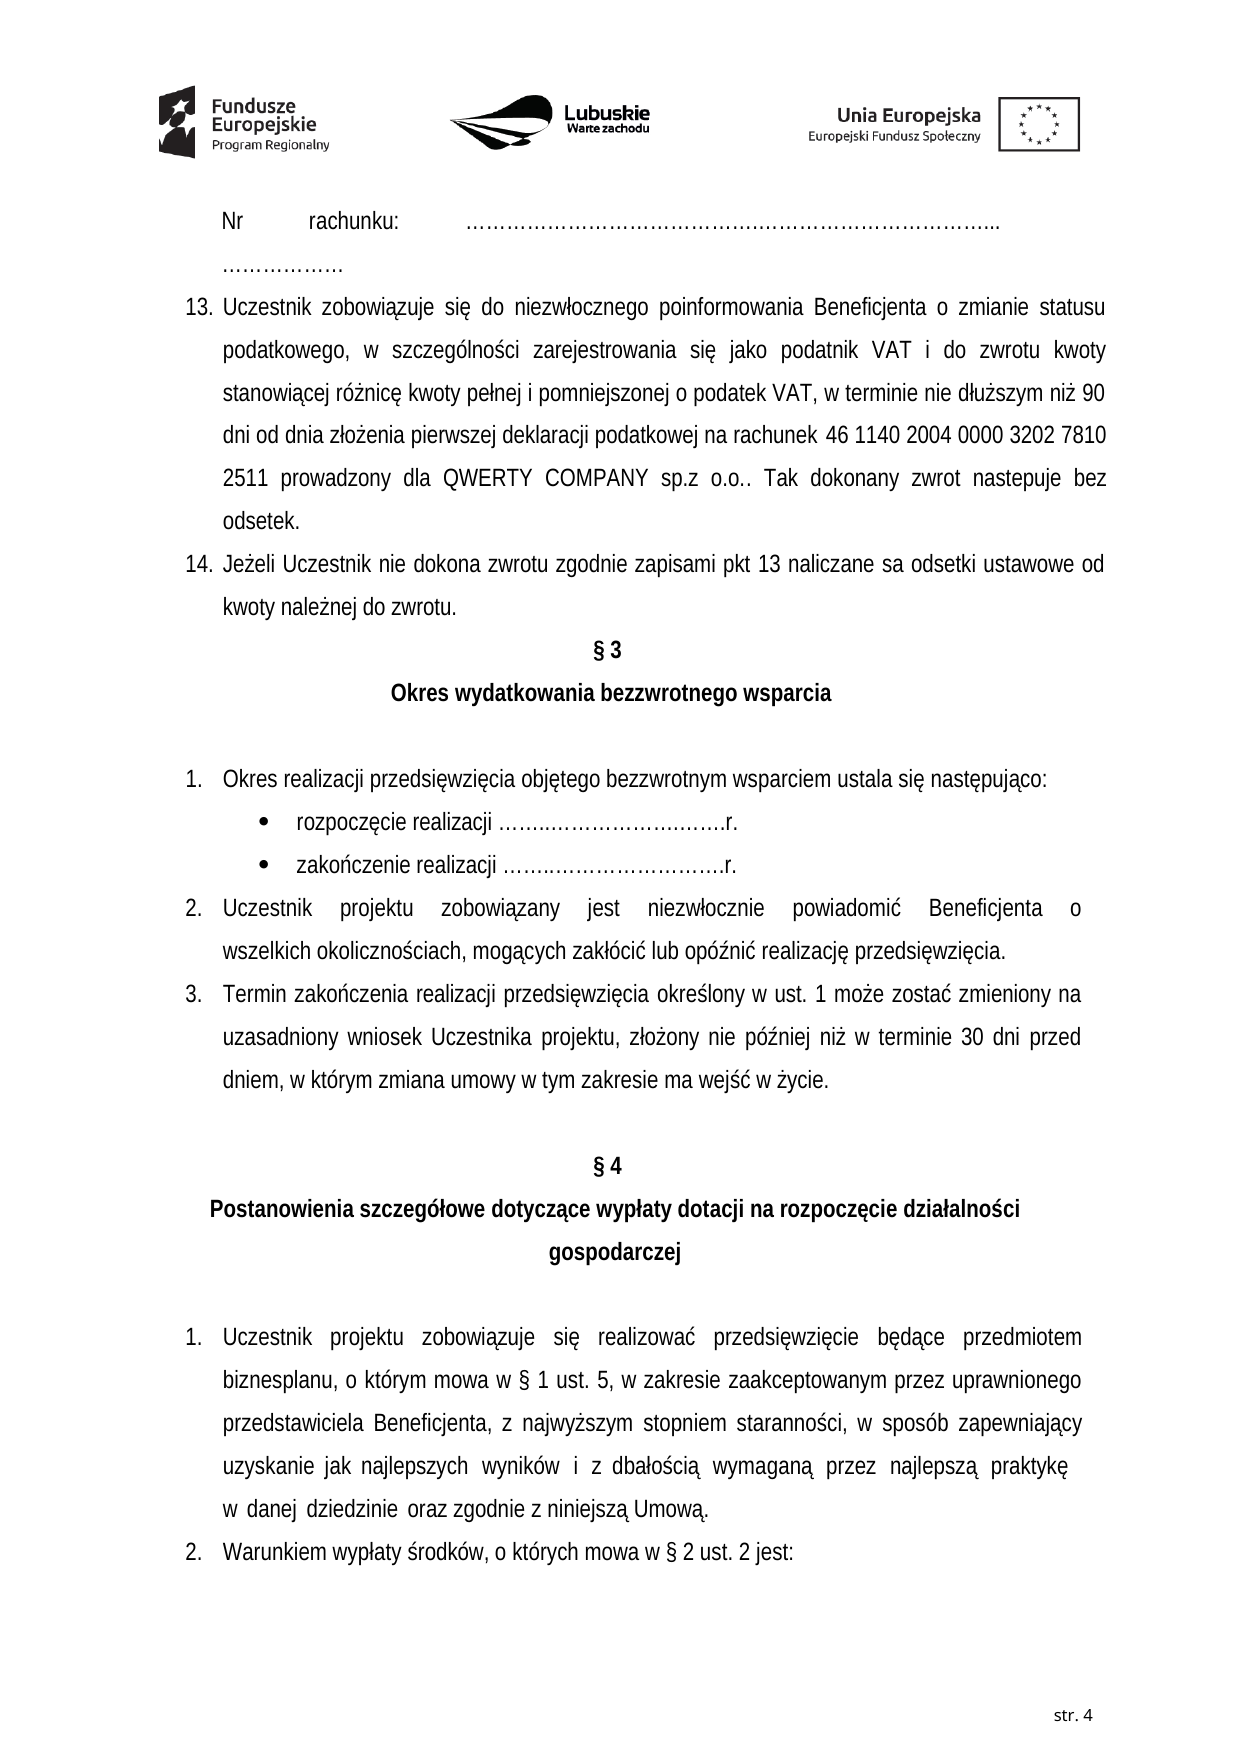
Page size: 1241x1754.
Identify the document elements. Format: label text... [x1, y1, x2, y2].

list Uczestnik projektu zobowiązuje się realizować przedsięwzięcie będące przedmiotem biznesplanu, o którym mowa w § 1 ust. 5, w zakresie zaakceptowanym przez uprawnionego przedstawiciela Beneficjenta, z najwyższym stopniem staranności, w sposób zapewniający uzyskanie jak najlepszych wyników i z dbałością wymaganą przez najlepszą praktykę w danej dziedzinie oraz zgodnie z niniejszą Umową. [185, 1322, 1082, 1523]
list Warunkiem wypłaty środków, o których mowa w § 2 ust. 2 jest: [185, 1537, 1082, 1566]
picture [147, 73, 1093, 178]
text Posiadacz rachunku:………..………………………………………………………………… Nazwa banku:…….......……………………………………………………………………….. Nr rachunku: …………………………………….……………………………...……………… [221, 206, 1000, 277]
list Jeżeli Uczestnik nie dokona zwrotu zgodnie zapisami pkt 13 naliczane sa odsetki ustawowe od kwoty należnej do zwrotu. [185, 549, 1107, 621]
text Okres wydatkowania bezzwrotnego wsparcia [221, 678, 1000, 707]
list Okres realizacji przedsięwzięcia objętego bezzwrotnym wsparciem ustala się następująco: [185, 764, 1093, 792]
text § 4 [576, 1151, 622, 1179]
list zakończenie realizacji ……..…………………….r. [259, 850, 1000, 879]
list rozpoczęcie realizacji ……..……………….…….r. [259, 807, 1000, 836]
text § 3 [561, 635, 622, 664]
list Uczestnik zobowiązuje się do niezwłocznego poinformowania Beneficjenta o zmianie statusu podatkowego, w szczególności zarejestrowania się jako podatnik VAT i do zwrotu kwoty stanowiącej różnicę kwoty pełnej i pomniejszonej o podatek VAT, w terminie nie dłuższym niż 90 dni od dnia złożenia pierwszej deklaracji podatkowej na rachunek 46 1140 2004 0000 3202 7810 2511 prowadzony dla QWERTY COMPANY sp.z o.o.. Tak dokonany zwrot nastepuje bez odsetek. [185, 292, 1107, 535]
list Uczestnik projektu zobowiązany jest niezwłocznie powiadomić Beneficjenta o wszelkich okolicznościach, mogących zakłócić lub opóźnić realizację przedsięwzięcia. [185, 893, 1082, 965]
list Termin zakończenia realizacji przedsięwzięcia określony w ust. 1 może zostać zmieniony na uzasadniony wniosek Uczestnika projektu, złożony nie później niż w terminie 30 dni przed dniem, w którym zmiana umowy w tym zakresie ma wejść w życie. [185, 979, 1082, 1093]
text Postanowienia szczegółowe dotyczące wypłaty dotacji na rozpoczęcie działalności gospodarczej [148, 1193, 1082, 1265]
